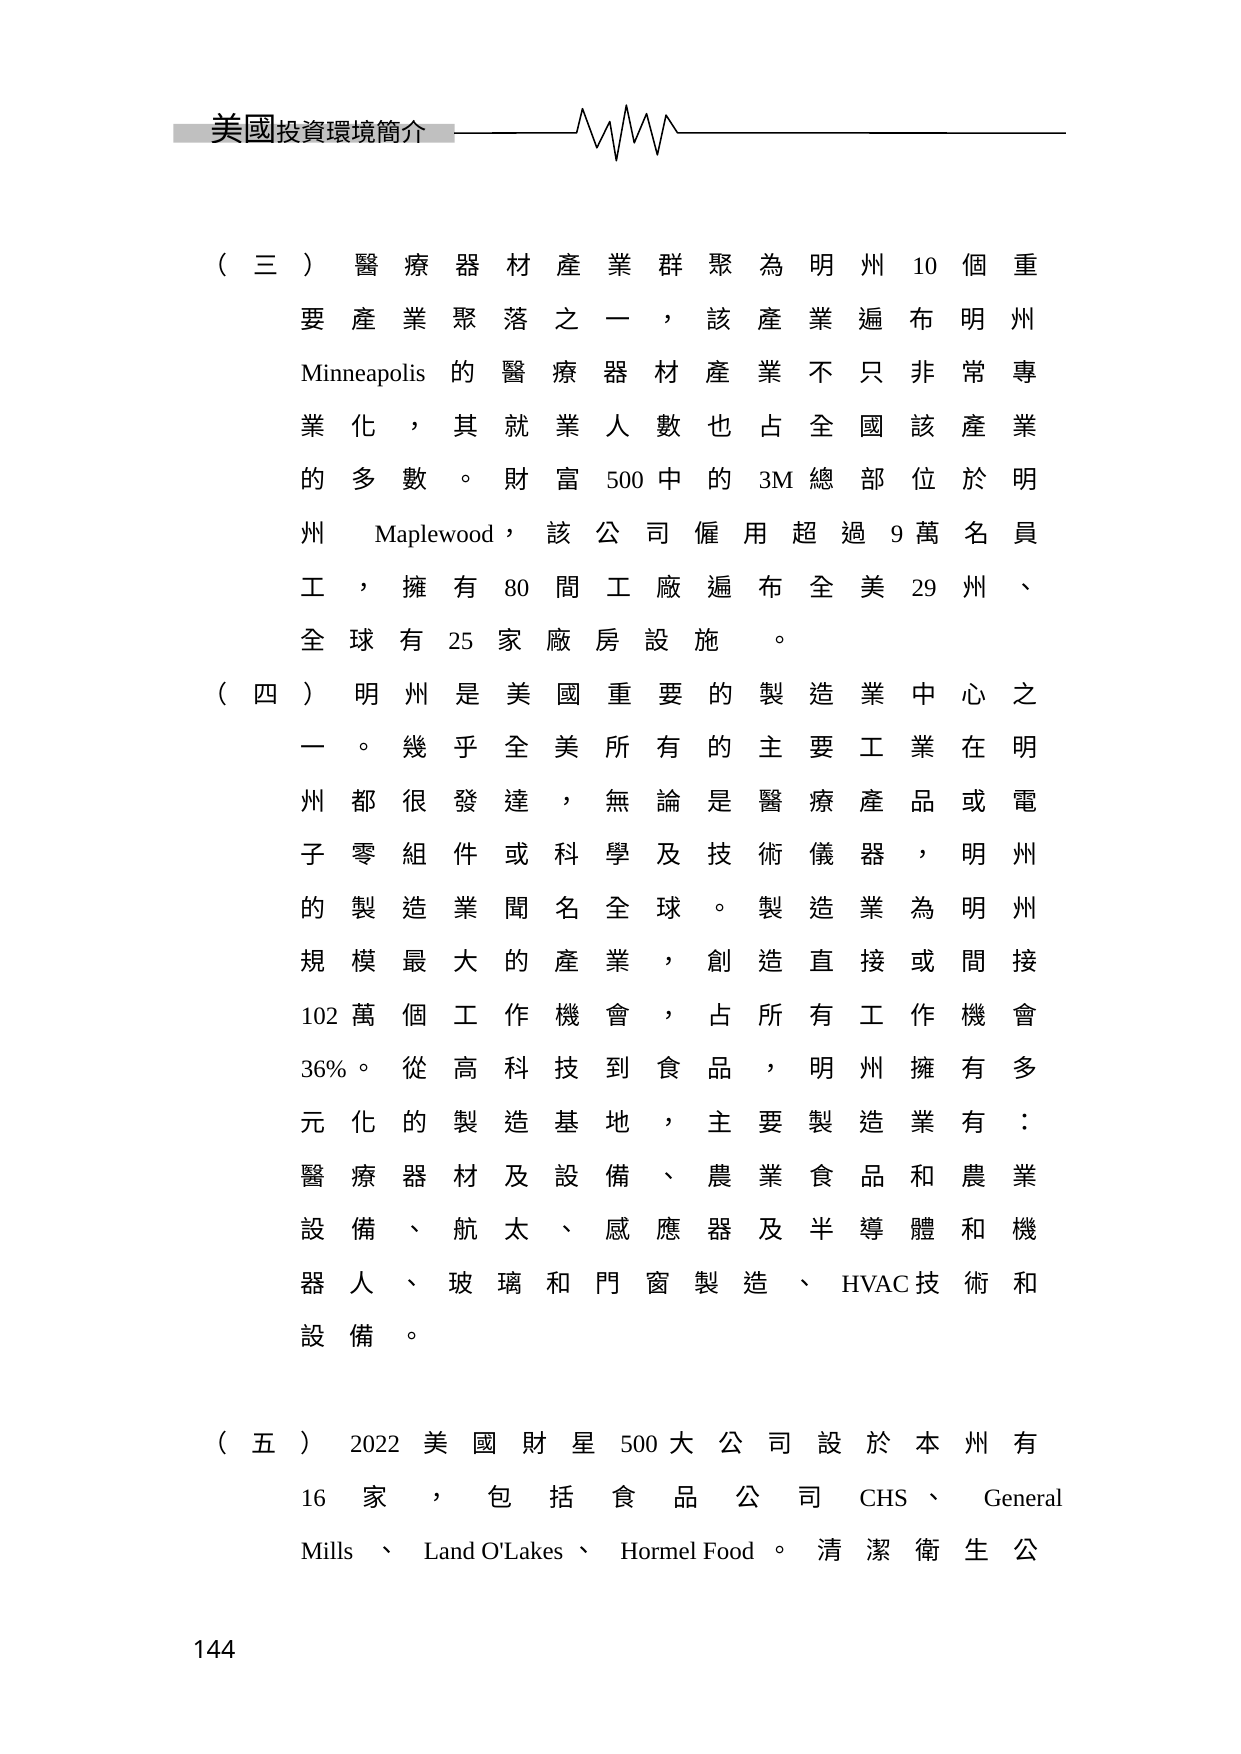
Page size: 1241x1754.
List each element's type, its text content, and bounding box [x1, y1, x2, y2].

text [202, 1415, 1063, 1576]
text （四）明州是美國重要的製造業中心之一。幾乎全美所有的主要工業在明州都很發達，無論是醫療產品或電子零組件或科學及技術儀器，明州的製造業聞名全球。製造業為明州規模最大的產業，創造直接或間接102萬個工作機會，占所有工作機會36%。從高科技到食品，明州擁有多元化的製造基地，主要製造業有：醫療器材及設備、農業食品和農業設備、航太、感應器及半導體和機器人、玻璃和門窗製造、HVAC技術和設備。 [202, 666, 1063, 1362]
text （三）醫療器材產業群聚為明州10個重要產業聚落之一，該產業遍布明州。Minneapolis的醫療器材產業不只非常專業化，其就業人數也占全國該產業的多數。財富500中的3M總部位於明州 Maplewood，該公司僱用超過9萬名員工，擁有80間工廠遍布全美29州、全球有25家廠房設施 。 [202, 237, 1063, 666]
